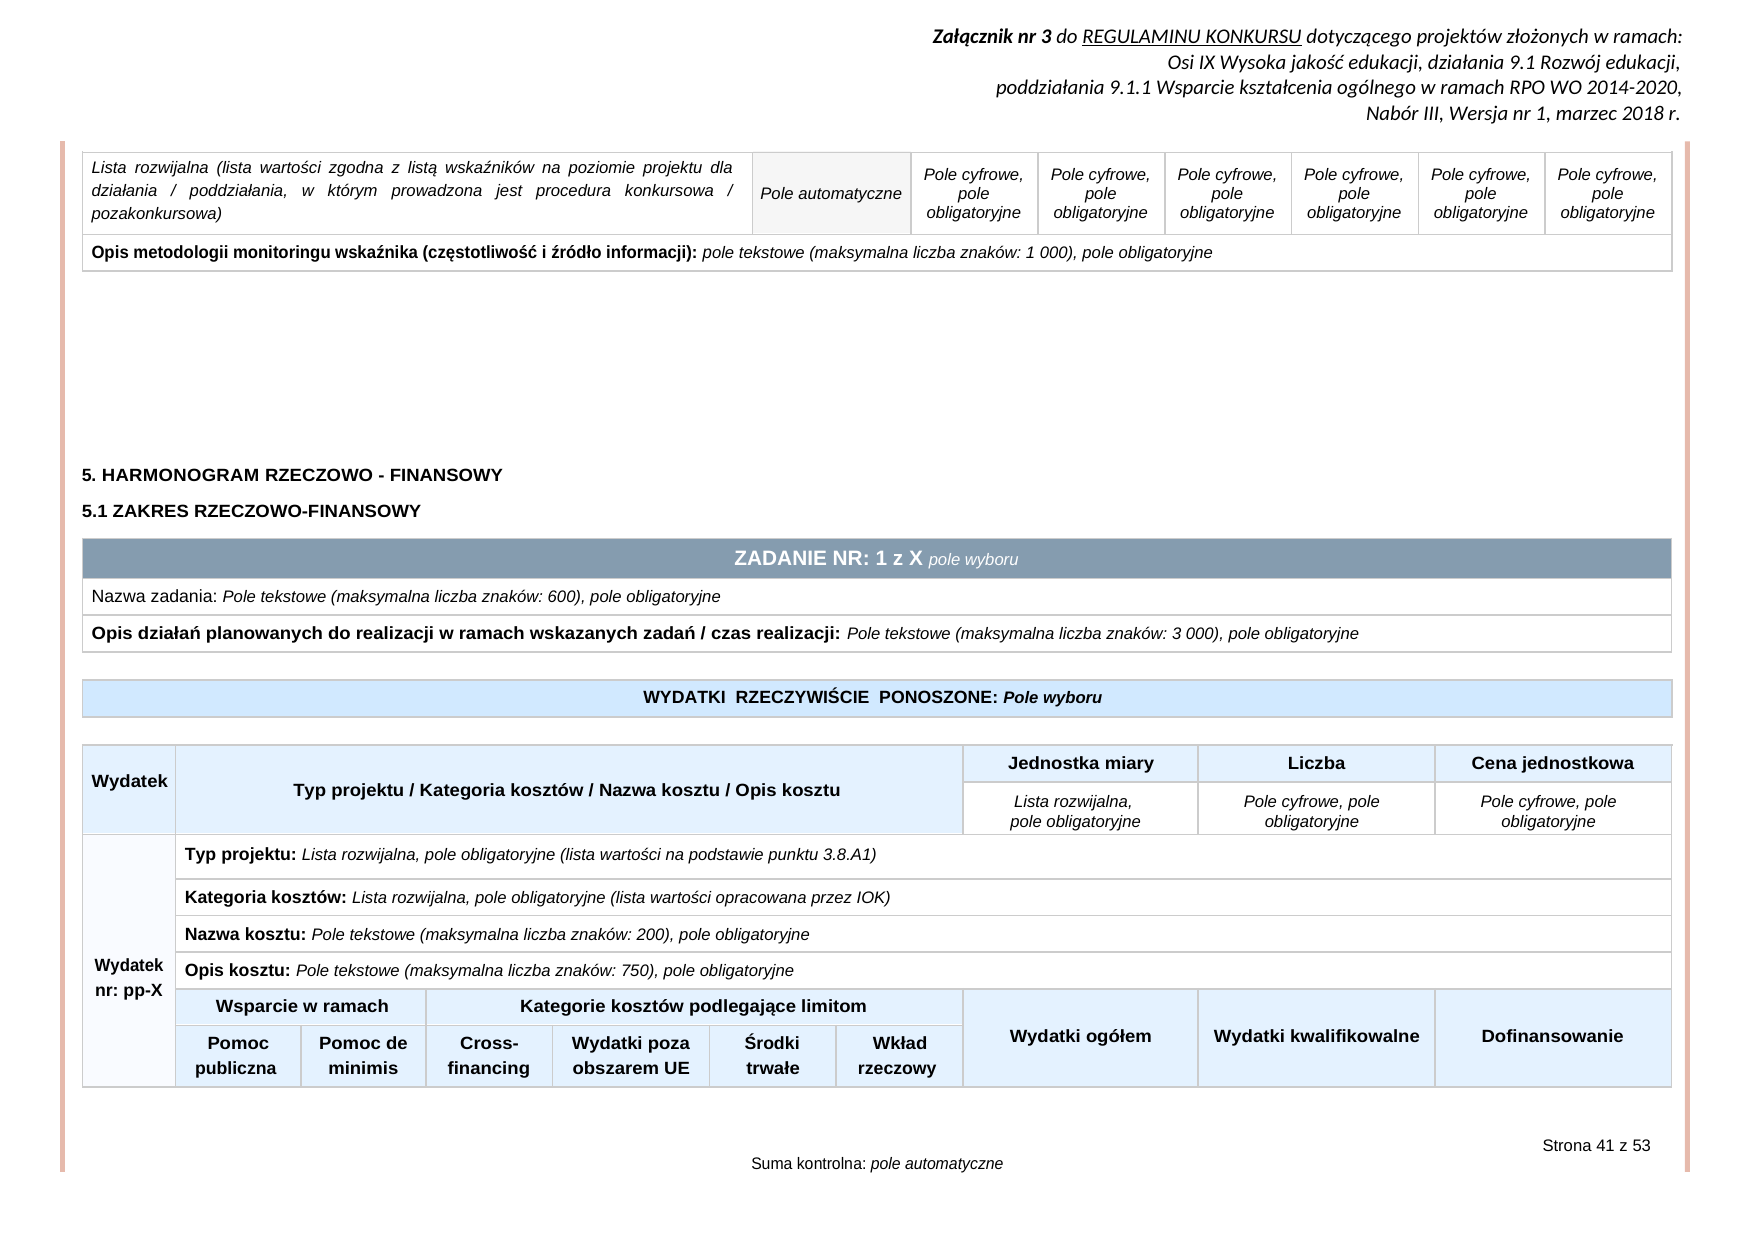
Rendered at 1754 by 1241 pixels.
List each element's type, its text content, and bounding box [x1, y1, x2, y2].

table_cell Wsparcie w ramach [176, 990, 425, 1024]
table_cell Cross- financing [427, 1026, 552, 1086]
table_cell Pole cyfrowe, pole obligatoryjne [1546, 153, 1671, 233]
table_header Jednostka miary [964, 746, 1197, 781]
table_header Typ projektu / Kategoria kosztów / Nazwa kosztu / Opis kosztu [176, 746, 962, 833]
table_header Wydatek [83, 746, 175, 833]
table_cell Wydatek nr: pp-X [83, 835, 175, 1086]
table_cell Typ projektu: Lista rozwijalna, pole obligatoryjne (lista wartości na podstawie punktu 3.8.A1) [176, 835, 1671, 878]
table_cell Pomoc publiczna [176, 1026, 300, 1086]
table_cell Nazwa zadania: Pole tekstowe (maksymalna liczba znaków: 600), pole obligatoryjne [83, 579, 1671, 614]
table_cell Wydatki kwalifikowalne [1199, 990, 1434, 1086]
table_cell Pole automatyczne [753, 153, 910, 233]
table_cell Pole cyfrowe, pole obligatoryjne [1039, 153, 1164, 233]
table_cell Opis metodologii monitoringu wskaźnika (częstotliwość i źródło informacji): pole tekstowe (maksymalna liczba znaków: 1 000), pole obligatoryjne [83, 235, 1671, 270]
table_cell Nazwa kosztu: Pole tekstowe (maksymalna liczba znaków: 200), pole obligatoryjne [176, 916, 1671, 951]
table_cell Pole cyfrowe, pole obligatoryjne [1166, 153, 1291, 233]
table_cell Wydatki poza obszarem UE [553, 1026, 709, 1086]
table_header Liczba [1199, 746, 1434, 781]
table_cell Pole cyfrowe, pole obligatoryjne [1436, 783, 1671, 833]
table_cell Pomoc de minimis [302, 1026, 425, 1086]
table_cell Wydatki ogółem [964, 990, 1197, 1086]
table_cell Pole cyfrowe, pole obligatoryjne [912, 153, 1037, 233]
table_cell Dofinansowanie [1436, 990, 1671, 1086]
table_cell Opis działań planowanych do realizacji w ramach wskazanych zadań / czas realizacji: Pole tekstowe (maksymalna liczba znaków: 3 000), pole obligatoryjne [83, 616, 1671, 651]
table_cell Opis kosztu: Pole tekstowe (maksymalna liczba znaków: 750), pole obligatoryjne [176, 953, 1671, 988]
text 5.1 ZAKRES RZECZOWO-FINANSOWY [82, 501, 1683, 522]
table_cell Lista rozwijalna, pole obligatoryjne [964, 783, 1197, 833]
table_header Cena jednostkowa [1436, 746, 1671, 781]
table_cell Pole cyfrowe, pole obligatoryjne [1199, 783, 1434, 833]
table_cell Środki trwałe [710, 1026, 835, 1086]
table_cell Pole cyfrowe, pole obligatoryjne [1292, 153, 1418, 233]
table_cell Kategorie kosztów podlegające limitom [427, 990, 962, 1024]
list HARMONOGRAM RZECZOWO - FINANSOWY [82, 464, 1683, 485]
table_cell Kategoria kosztów: Lista rozwijalna, pole obligatoryjne (lista wartości opracowana przez IOK) [176, 880, 1671, 914]
table_cell Wkład rzeczowy [837, 1026, 962, 1086]
table_header ZADANIE NR: 1 z X pole wyboru [83, 539, 1671, 578]
table_cell Pole cyfrowe, pole obligatoryjne [1419, 153, 1544, 233]
